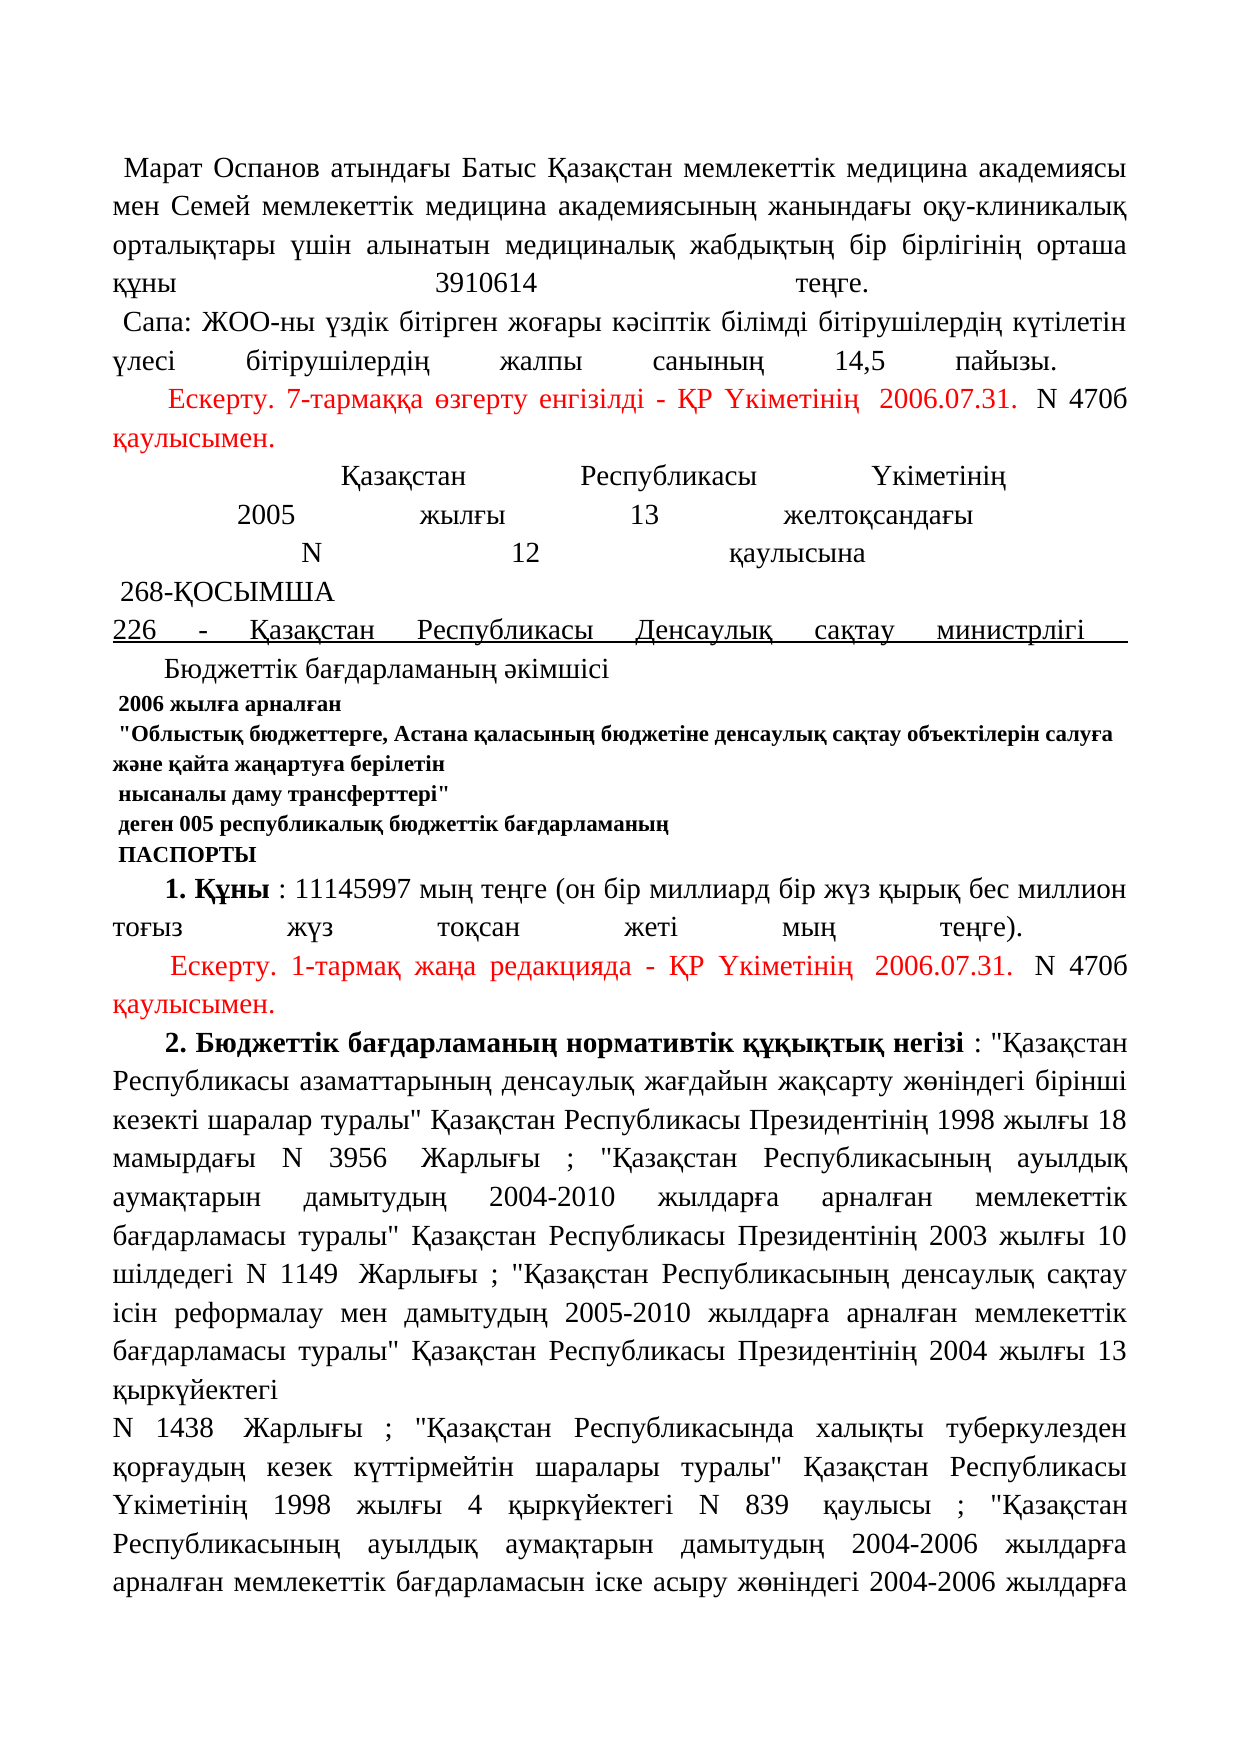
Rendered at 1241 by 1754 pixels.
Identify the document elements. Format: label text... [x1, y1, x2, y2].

text Қазақстан Республикасы Үкiметiнің 2005 жылғы 13 желтоқсандағы N 12 қаулысына 268-ҚОСЫМША [112, 458, 1128, 607]
text 226 - Қазақстан Республикасы Денсаулық сақтау министрлiгi Бюджеттік бағдарламаның әкiмшісi [112, 642, 1128, 684]
text 2006 жылға арналған "Облыстық бюджеттерге, Астана қаласының бюджетiне денсаулық сақтау объектiлерiн салуға және қайта жаңартуға берiлетiн нысаналы даму трансферттерi" деген 005 республикалық бюджеттік бағдарламаның ПАСПОРТЫ [112, 689, 1128, 867]
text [112, 150, 1128, 453]
text 226 - Қазақстан Республикасы Денсаулық сақтау министрлiгi Бюджеттік бағдарламаның әкiмшісi [112, 612, 1128, 641]
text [112, 871, 1128, 1598]
